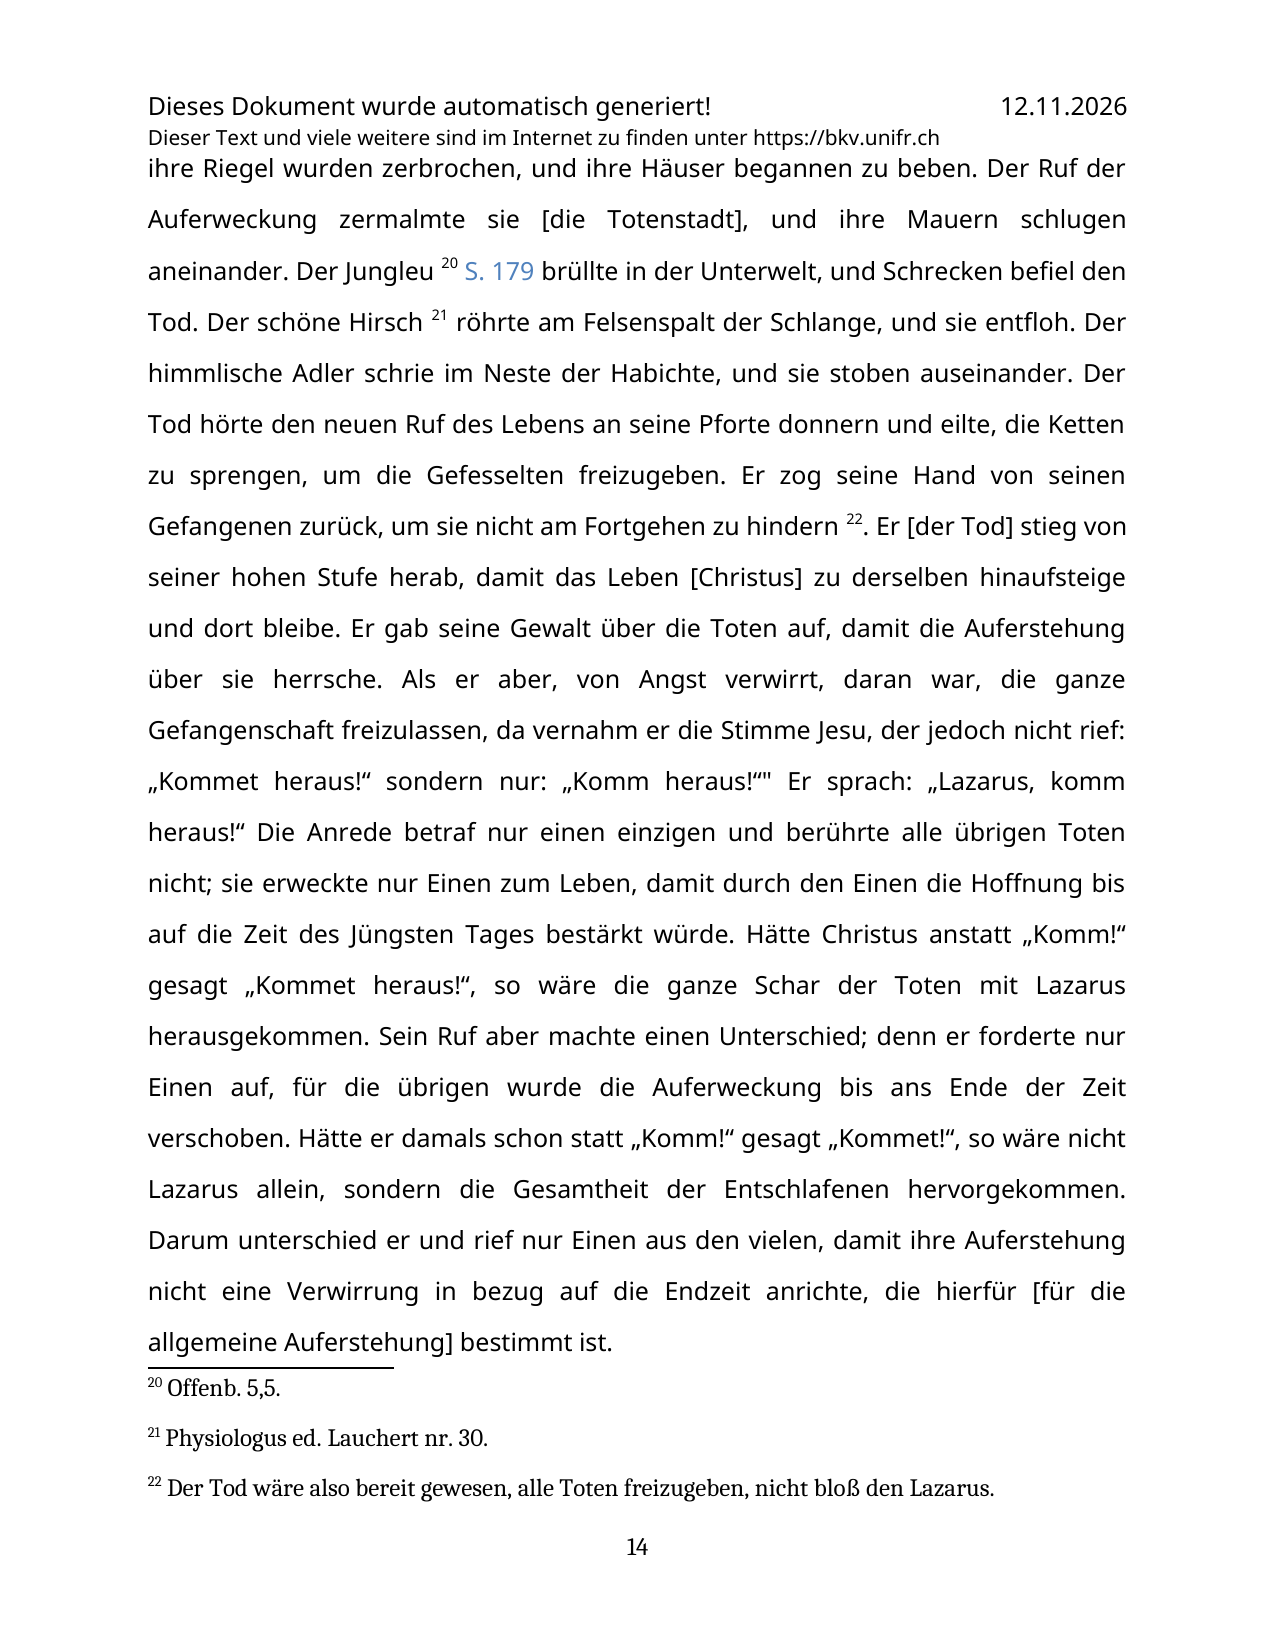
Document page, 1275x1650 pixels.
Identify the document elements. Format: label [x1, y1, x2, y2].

text [148, 151, 1127, 1359]
